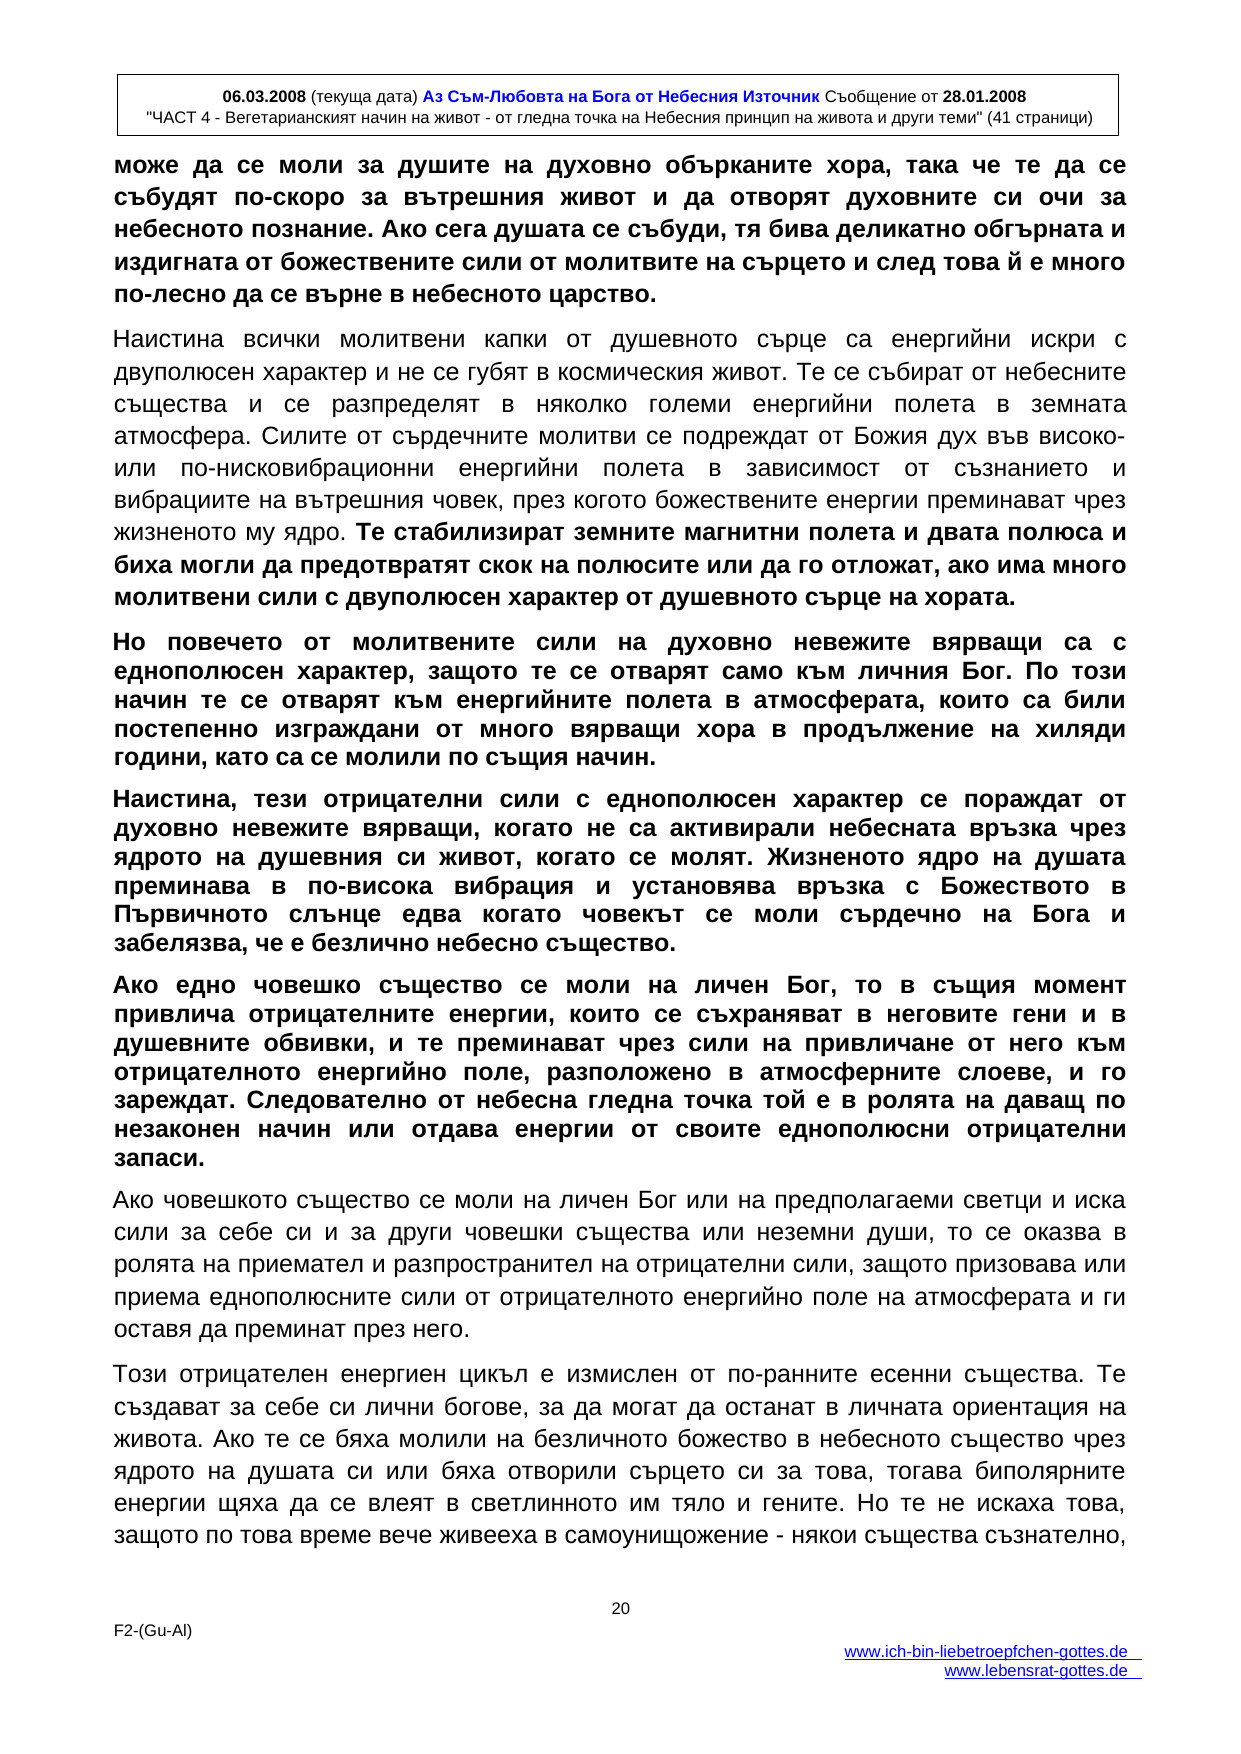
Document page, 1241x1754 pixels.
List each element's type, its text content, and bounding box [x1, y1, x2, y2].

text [112, 1359, 1128, 1549]
text Наистина, тези отрицателни сили с еднополюсен характер се пораждат от духовно невежите вярващи, когато не са активирали небесната връзка чрез ядрото на душевния си живот, когато се молят. Жизненото ядро на душата преминава в по-висока вибрация и установява връзка с Божеството в Първичното слънце едва когато човекът се моли сърдечно на Бога и забелязва, че е безлично небесно същество. [112, 784, 1128, 957]
text Но повечето от молитвените сили на духовно невежите вярващи са с еднополюсен характер, защото те се отварят само към личния Бог. По този начин те се отварят към енергийните полета в атмосферата, които са били постепенно изграждани от много вярващи хора в продължение на хиляди години, като са се молили по същия начин. [112, 627, 1128, 771]
text Ако едно човешко същество се моли на личен Бог, то в същия момент привлича отрицателните енергии, които се съхраняват в неговите гени и в душевните обвивки, и те преминават чрез сили на привличане от него към отрицателното енергийно поле, разположено в атмосферните слоеве, и го зареждат. Следователно от небесна гледна точка той е в ролята на даващ по незаконен начин или отдава енергии от своите еднополюсни отрицателни запаси. [112, 970, 1128, 1172]
text Наистина всички молитвени капки от душевното сърце са енергийни искри с двуполюсен характер и не се губят в космическия живот. Те се събират от небесните същества и се разпределят в няколко големи енергийни полета в земната атмосфера. Силите от сърдечните молитви се подреждат от Божия дух във високо- или по-нисковибрационни енергийни полета в зависимост от съзнанието и вибрациите на вътрешния човек, през когото божествените енергии преминават чрез жизненото му ядро. Те стабилизират земните магнитни полета и двата полюса и биха могли да предотвратят скок на полюсите или да го отложат, ако има много молитвени сили с двуполюсен характер от душевното сърце на хората. [112, 324, 1128, 611]
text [112, 150, 1128, 307]
text Ако човешкото същество се моли на личен Бог или на предполагаеми светци и иска сили за себе си и за други човешки същества или неземни души, то се оказва в ролята на приемател и разпространител на отрицателни сили, защото призовава или приема еднополюсните сили от отрицателното енергийно поле на атмосферата и ги оставя да преминат през него. [112, 1185, 1128, 1343]
